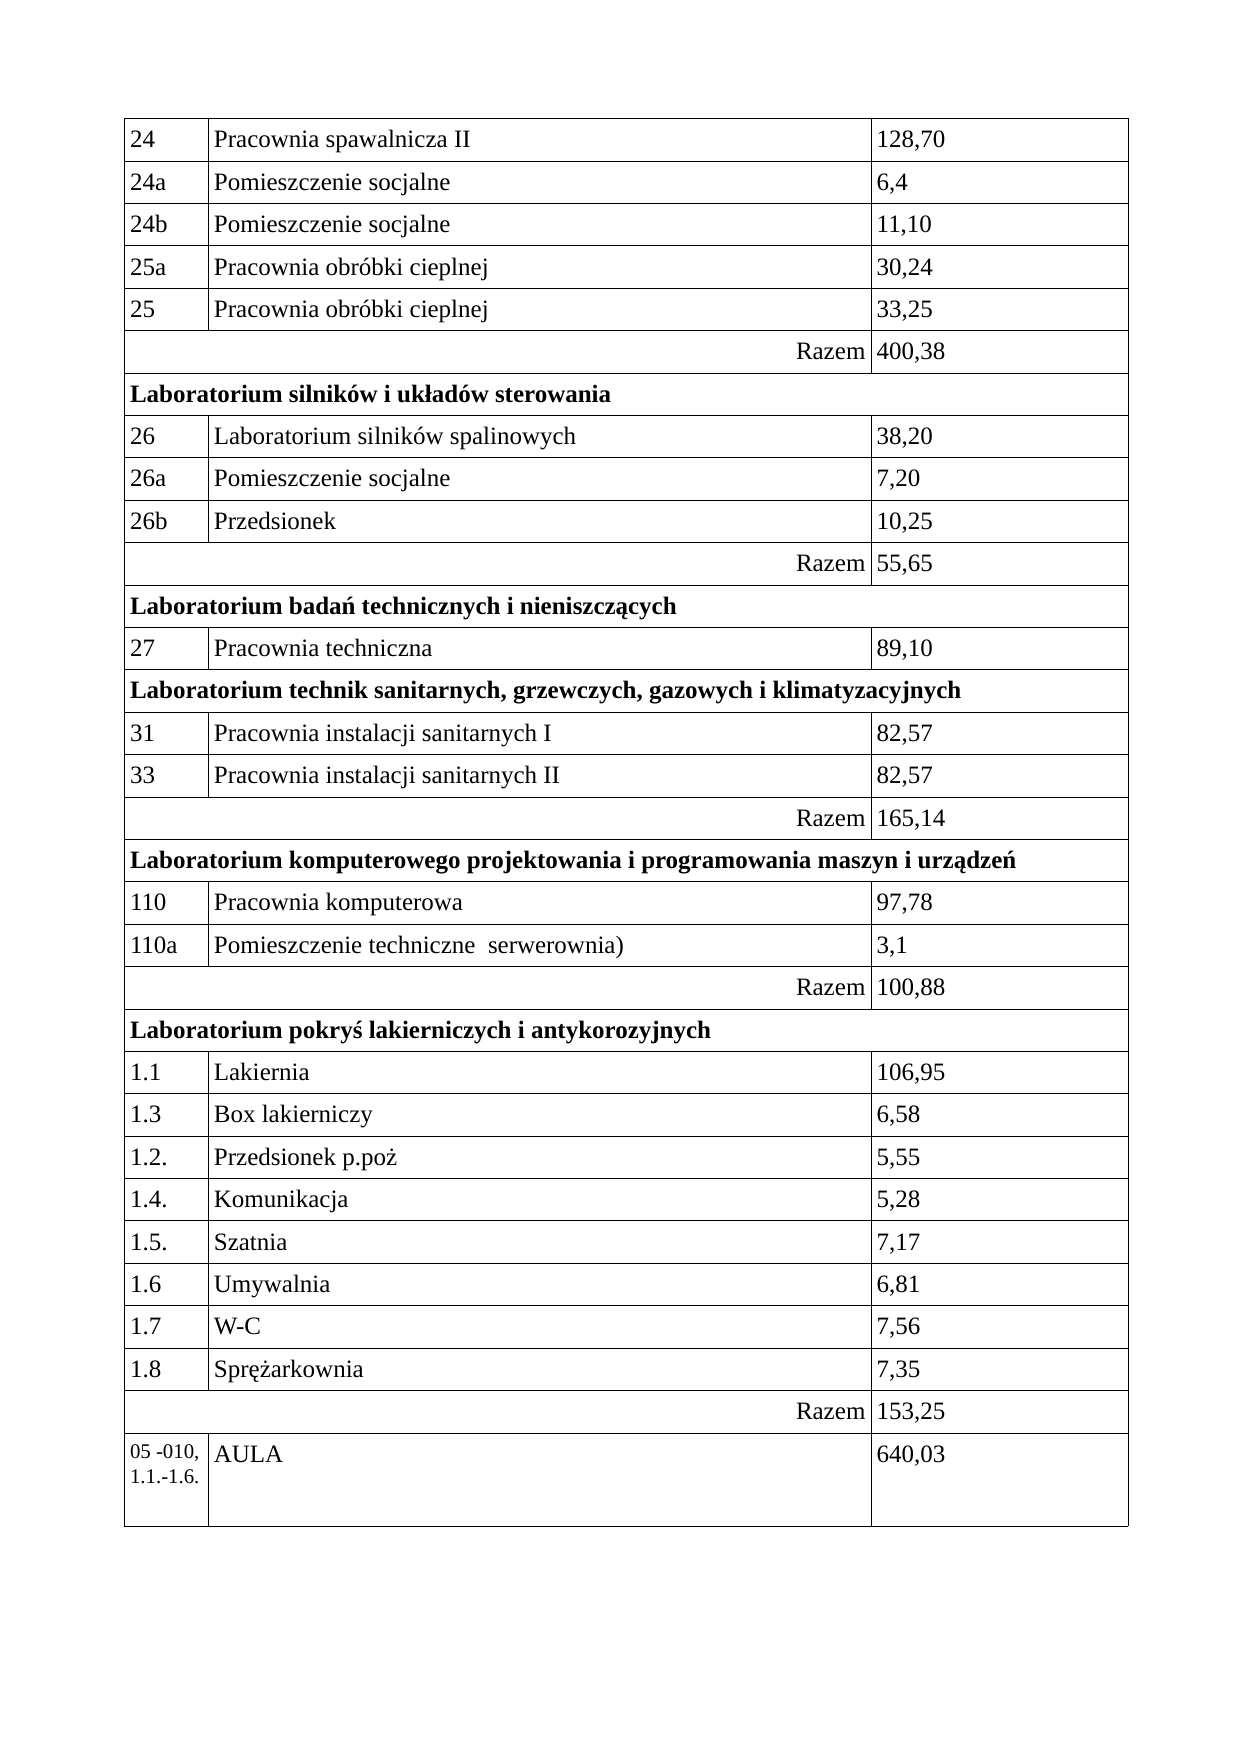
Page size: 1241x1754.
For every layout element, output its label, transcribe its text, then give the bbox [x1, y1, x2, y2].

table_cell 26a [125, 458, 208, 500]
table_cell 05 -010, 1.1.-1.6. [125, 1434, 208, 1526]
table_cell 1.8 [125, 1349, 208, 1390]
table_cell Szatnia [209, 1221, 871, 1263]
table_cell Laboratorium komputerowego projektowania i programowania maszyn i urządzeń [125, 840, 1128, 881]
table_cell 82,57 [872, 755, 1128, 796]
table_cell Sprężarkownia [209, 1349, 871, 1390]
table_cell Razem [125, 543, 871, 584]
table_cell Razem [125, 967, 871, 1008]
table_cell 106,95 [872, 1052, 1128, 1093]
table_cell Pomieszczenie techniczne serwerownia) [209, 925, 871, 966]
table_cell 89,10 [872, 628, 1128, 669]
table_cell 24a [125, 162, 208, 203]
table_cell 25 [125, 289, 208, 330]
table_cell Pracownia komputerowa [209, 882, 871, 924]
table_cell 7,56 [872, 1306, 1128, 1348]
table_cell 38,20 [872, 416, 1128, 457]
table_cell 5,55 [872, 1137, 1128, 1178]
table_cell 31 [125, 713, 208, 754]
table_cell Pomieszczenie socjalne [209, 458, 871, 500]
table_cell 5,28 [872, 1179, 1128, 1220]
table_cell 30,24 [872, 246, 1128, 288]
table_cell Laboratorium silników i układów sterowania [125, 374, 1128, 415]
table_cell 1.3 [125, 1094, 208, 1136]
table_cell 10,25 [872, 501, 1128, 542]
table_cell 1.7 [125, 1306, 208, 1348]
table_cell Pracownia instalacji sanitarnych II [209, 755, 871, 796]
table_cell 7,35 [872, 1349, 1128, 1390]
table_cell 1.2. [125, 1137, 208, 1178]
table_cell Razem [125, 798, 871, 839]
table_cell 400,38 [872, 331, 1128, 372]
table_cell 25a [125, 246, 208, 288]
table_cell 110 [125, 882, 208, 924]
table_cell Przedsionek p.poż [209, 1137, 871, 1178]
table_cell W-C [209, 1306, 871, 1348]
table_cell 97,78 [872, 882, 1128, 924]
table_cell 7,17 [872, 1221, 1128, 1263]
table_cell AULA [209, 1434, 871, 1526]
table_cell Laboratorium silników spalinowych [209, 416, 871, 457]
table_cell Razem [125, 1391, 871, 1432]
table_cell 110a [125, 925, 208, 966]
table_cell 6,81 [872, 1264, 1128, 1305]
table_cell Pracownia spawalnicza II [209, 119, 871, 161]
table_cell 33 [125, 755, 208, 796]
table_cell 27 [125, 628, 208, 669]
table_cell 6,4 [872, 162, 1128, 203]
table_cell 100,88 [872, 967, 1128, 1008]
table_cell 26 [125, 416, 208, 457]
table_cell Pomieszczenie socjalne [209, 162, 871, 203]
table_cell 24b [125, 204, 208, 245]
table_cell 6,58 [872, 1094, 1128, 1136]
table_cell Pracownia techniczna [209, 628, 871, 669]
table_cell 153,25 [872, 1391, 1128, 1432]
table_cell 55,65 [872, 543, 1128, 584]
table_cell 1.5. [125, 1221, 208, 1263]
table_cell 165,14 [872, 798, 1128, 839]
table_cell Pomieszczenie socjalne [209, 204, 871, 245]
table_cell Laboratorium technik sanitarnych, grzewczych, gazowych i klimatyzacyjnych [125, 670, 1128, 712]
table_cell 1.4. [125, 1179, 208, 1220]
table_cell 640,03 [872, 1434, 1128, 1526]
table_cell Laboratorium badań technicznych i nieniszczących [125, 586, 1128, 627]
table_cell Box lakierniczy [209, 1094, 871, 1136]
table_cell 26b [125, 501, 208, 542]
table_cell Pracownia obróbki cieplnej [209, 246, 871, 288]
table_cell 1.1 [125, 1052, 208, 1093]
table_cell Umywalnia [209, 1264, 871, 1305]
table_cell Komunikacja [209, 1179, 871, 1220]
table_cell Przedsionek [209, 501, 871, 542]
table_cell 1.6 [125, 1264, 208, 1305]
table_cell Pracownia obróbki cieplnej [209, 289, 871, 330]
table_cell Razem [125, 331, 871, 372]
table_cell 7,20 [872, 458, 1128, 500]
table_cell 24 [125, 119, 208, 161]
table_cell Laboratorium pokryś lakierniczych i antykorozyjnych [125, 1010, 1128, 1051]
table_cell 3,1 [872, 925, 1128, 966]
table_cell 82,57 [872, 713, 1128, 754]
table_cell Lakiernia [209, 1052, 871, 1093]
table_cell 11,10 [872, 204, 1128, 245]
table_cell 128,70 [872, 119, 1128, 161]
table_cell Pracownia instalacji sanitarnych I [209, 713, 871, 754]
table_cell 33,25 [872, 289, 1128, 330]
